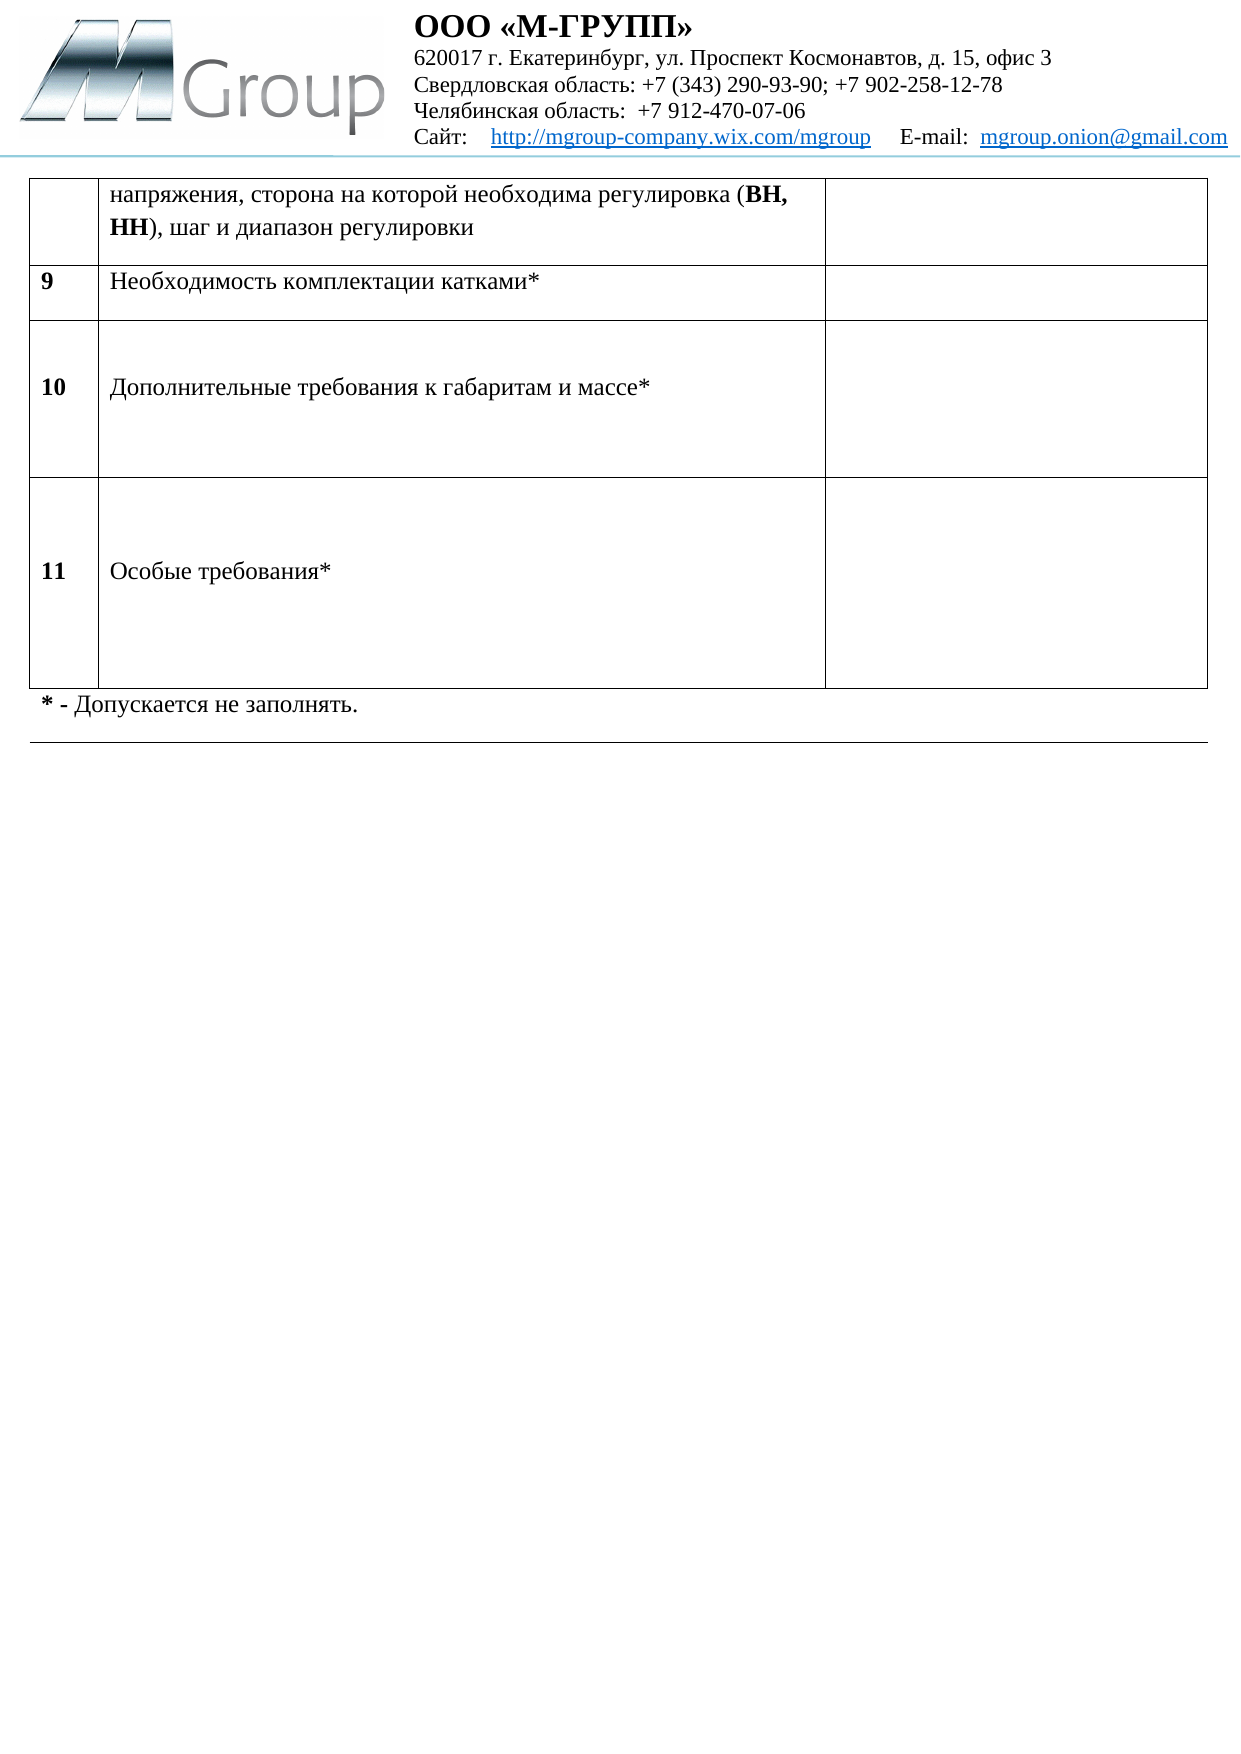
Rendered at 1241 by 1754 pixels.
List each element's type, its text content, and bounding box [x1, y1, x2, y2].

table_cell [826, 478, 1207, 688]
table_cell 9 [30, 266, 98, 320]
table_cell [826, 179, 1207, 265]
table_cell 11 [30, 478, 98, 688]
table_cell Дополнительные требования к габаритам и массе* [99, 321, 825, 477]
table_cell [826, 321, 1207, 477]
table_cell [826, 266, 1207, 320]
table_cell * - Допускается не заполнять. [30, 689, 1208, 742]
picture [18, 16, 385, 138]
table_cell Наличие регулировки напряжения, сторона на которой необходима регулировка (ВН, НН), шаг и диапазон регулировки [99, 179, 825, 265]
table_cell Особые требования* [99, 478, 825, 688]
table_cell 8 [30, 179, 98, 265]
table_cell 10 [30, 321, 98, 477]
table_cell Необходимость комплектации катками* [99, 266, 825, 320]
